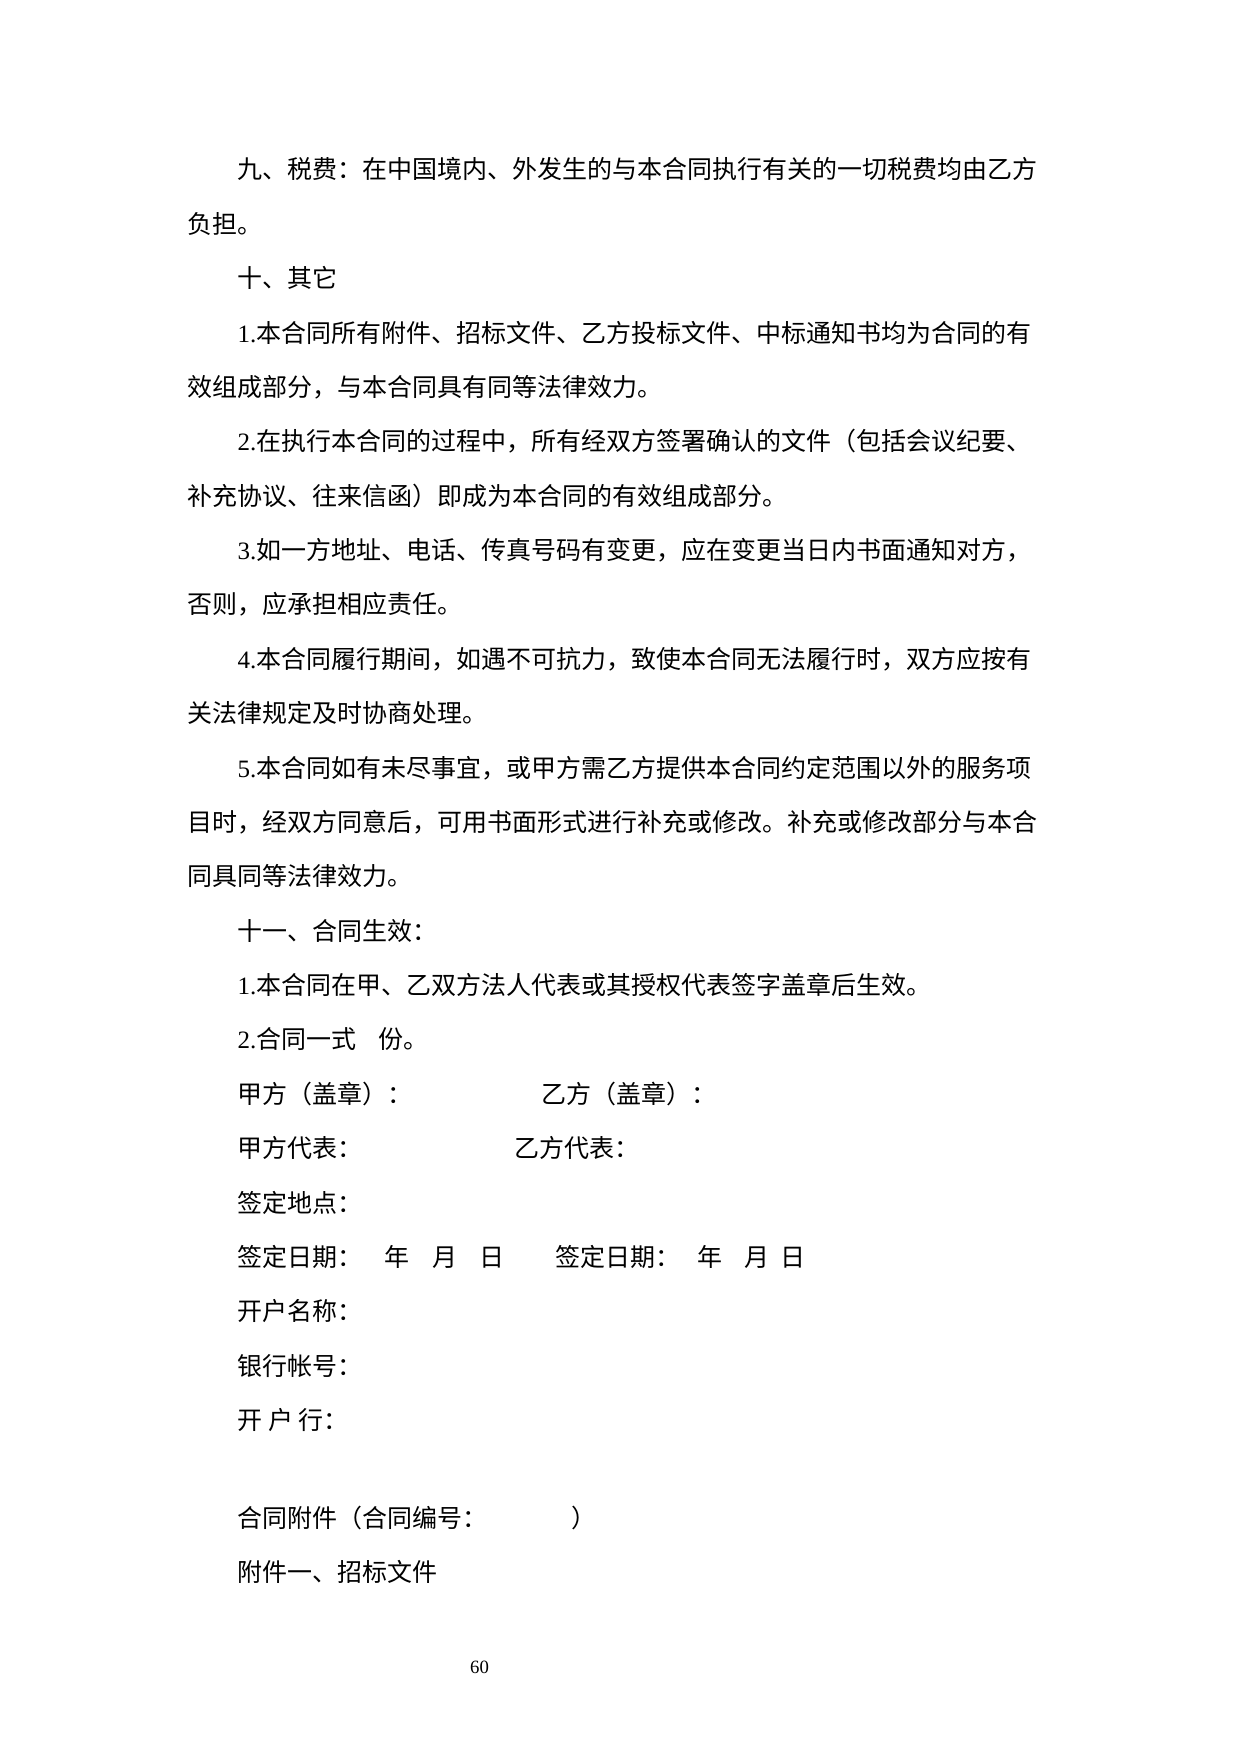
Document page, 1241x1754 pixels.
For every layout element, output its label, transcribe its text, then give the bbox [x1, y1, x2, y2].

text 4.本合同履行期间，如遇不可抗力，致使本合同无法履行时，双方应按有关法律规定及时协商处理。 [187, 639, 1053, 730]
text 1.本合同所有附件、招标文件、乙方投标文件、中标通知书均为合同的有效组成部分，与本合同具有同等法律效力。 [187, 313, 1053, 404]
text 九、税费：在中国境内、外发生的与本合同执行有关的一切税费均由乙方负担。 [187, 150, 1053, 241]
text 1.本合同在甲、乙双方法人代表或其授权代表签字盖章后生效。 [187, 966, 1053, 1002]
text 开户名称： [187, 1292, 1053, 1328]
text 合同附件（合同编号： ） [187, 1498, 1053, 1534]
text 甲方代表： 乙方代表： [187, 1129, 1053, 1165]
text 3.如一方地址、电话、传真号码有变更，应在变更当日内书面通知对方，否则，应承担相应责任。 [187, 531, 1053, 621]
text 签定日期： 年 月 日 签定日期： 年 月 日 [187, 1237, 1053, 1274]
text 2.在执行本合同的过程中，所有经双方签署确认的文件（包括会议纪要、补充协议、往来信函）即成为本合同的有效组成部分。 [187, 422, 1053, 512]
text 签定地点： [187, 1183, 1053, 1219]
text 十一、合同生效： [187, 911, 1053, 947]
text 附件一、招标文件 [187, 1552, 1053, 1589]
text 2.合同一式 份。 [187, 1020, 1053, 1056]
text 十、其它 [187, 259, 1053, 295]
text 银行帐号： [187, 1346, 1053, 1382]
text 开 户 行： [187, 1401, 1053, 1437]
text 5.本合同如有未尽事宜，或甲方需乙方提供本合同约定范围以外的服务项目时，经双方同意后，可用书面形式进行补充或修改。补充或修改部分与本合同具同等法律效力。 [187, 748, 1053, 893]
text 甲方（盖章）： 乙方（盖章）： [187, 1074, 1053, 1111]
